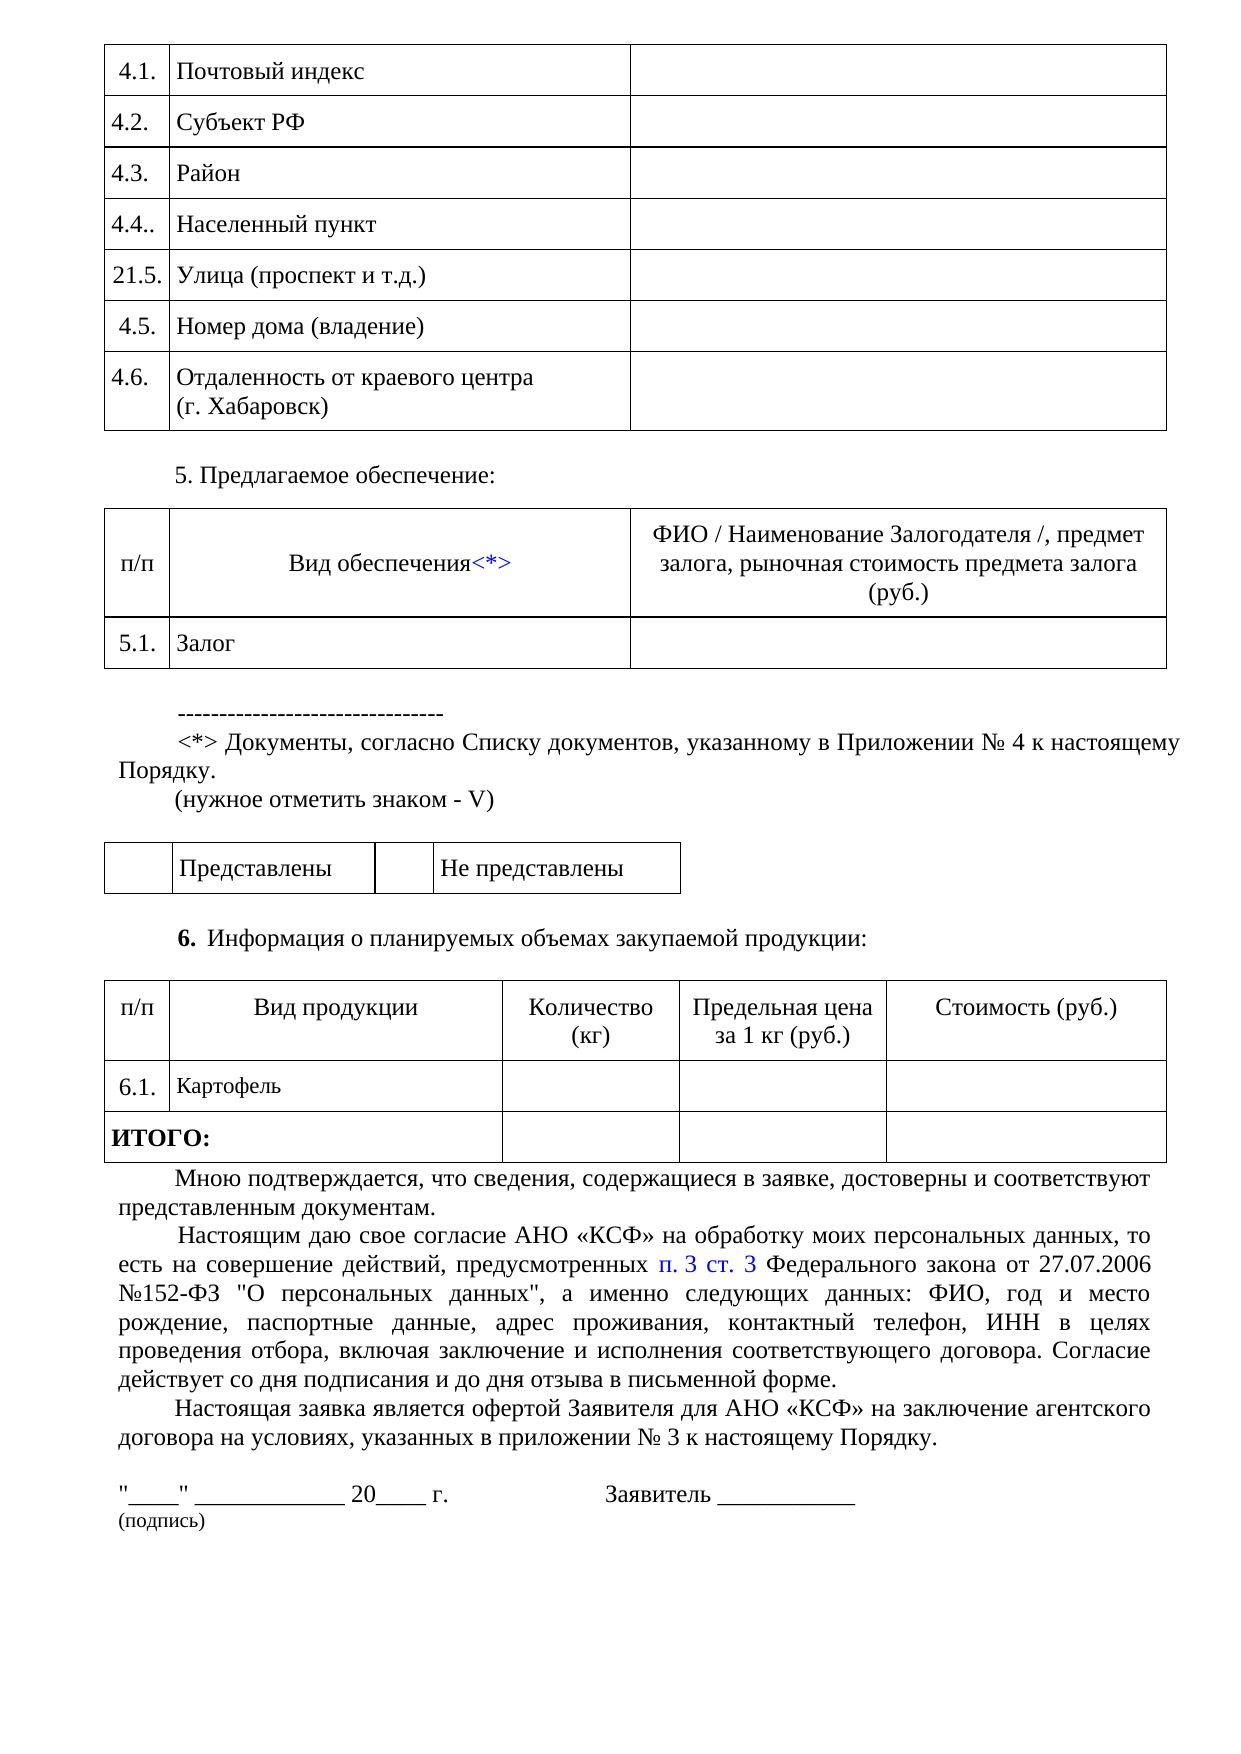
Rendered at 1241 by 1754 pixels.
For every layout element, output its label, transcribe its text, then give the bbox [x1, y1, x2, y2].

list Информация о планируемых объемах закупаемой продукции: [118, 923, 1181, 951]
text "____" ____________ 20____ г. Заявитель ___________ [118, 1479, 1181, 1508]
table_cell [887, 1061, 1166, 1111]
table_cell [631, 301, 1166, 351]
text -------------------------------- [118, 698, 1181, 727]
table_cell Населенный пункт [170, 199, 630, 248]
table_cell [631, 352, 1166, 430]
table_cell Отдаленность от краевого центра (г. Хабаровск) [170, 352, 630, 430]
table_header Не представлены [434, 843, 680, 893]
table_cell [631, 618, 1166, 668]
table_header п/п [105, 981, 169, 1060]
table_cell Картофель [170, 1061, 502, 1111]
table_header Почтовый индекс [170, 45, 630, 95]
table_header Предельная цена за 1 кг (руб.) [680, 981, 886, 1060]
table_cell 4.4.. [105, 199, 169, 248]
table_header [105, 843, 172, 893]
table_cell 5.1. [105, 618, 169, 668]
table_cell Район [170, 148, 630, 197]
table_header [631, 45, 1166, 95]
table_cell Улица (проспект и т.д.) [170, 250, 630, 299]
table_header 4.1. [105, 45, 169, 95]
text <*> Документы, согласно Списку документов, указанному в Приложении № 4 к настоящему Порядку. [118, 727, 1181, 784]
table_cell 6.1. [105, 1061, 169, 1111]
text Мною подтверждается, что сведения, содержащиеся в заявке, достоверны и соответствуют представленным документам. [118, 1163, 1152, 1221]
text 5. Предлагаемое обеспечение: [118, 460, 1181, 489]
table_cell 21.5. [105, 250, 169, 299]
text Настоящая заявка является офертой Заявителя для АНО «КСФ» на заключение агентского договора на условиях, указанных в приложении № 3 к настоящему Порядку. [118, 1393, 1152, 1451]
text Настоящим даю свое согласие АНО «КСФ» на обработку моих персональных данных, то есть на совершение действий, предусмотренных п. 3 ст. 3 Федерального закона от 27.07.2006 №152-ФЗ "О персональных данных", а именно следующих данных: ФИО, год и место рождение, паспортные данные, адрес проживания, контактный телефон, ИНН в целях проведения отбора, включая заключение и исполнения соответствующего договора. Согласие действует со дня подписания и до дня отзыва в письменной форме. [118, 1221, 1152, 1393]
table_cell 4.5. [105, 301, 169, 351]
table_cell [887, 1112, 1166, 1162]
table_cell [631, 148, 1166, 197]
table_header Вид обеспечения<*> [170, 509, 630, 616]
table_cell 4.6. [105, 352, 169, 430]
text (нужное отметить знаком - V) [118, 784, 1181, 813]
table_cell [631, 96, 1166, 146]
table_cell [631, 199, 1166, 248]
table_cell [631, 250, 1166, 299]
table_cell 4.2. [105, 96, 169, 146]
table_cell [680, 1061, 886, 1111]
table_cell [503, 1112, 679, 1162]
table_cell Залог [170, 618, 630, 668]
table_header [376, 843, 433, 893]
table_cell Субъект РФ [170, 96, 630, 146]
table_header Вид продукции [170, 981, 502, 1060]
table_header Представлены [173, 843, 374, 893]
table_header ФИО / Наименование Залогодателя /, предмет залога, рыночная стоимость предмета залога (руб.) [631, 509, 1166, 616]
table_header Количество (кг) [503, 981, 679, 1060]
table_cell 4.3. [105, 148, 169, 197]
table_header Стоимость (руб.) [887, 981, 1166, 1060]
text (подпись) [118, 1508, 1181, 1532]
table_cell Номер дома (владение) [170, 301, 630, 351]
table_cell ИТОГО: [105, 1112, 502, 1162]
table_cell [503, 1061, 679, 1111]
table_cell [680, 1112, 886, 1162]
table_header п/п [105, 509, 169, 616]
